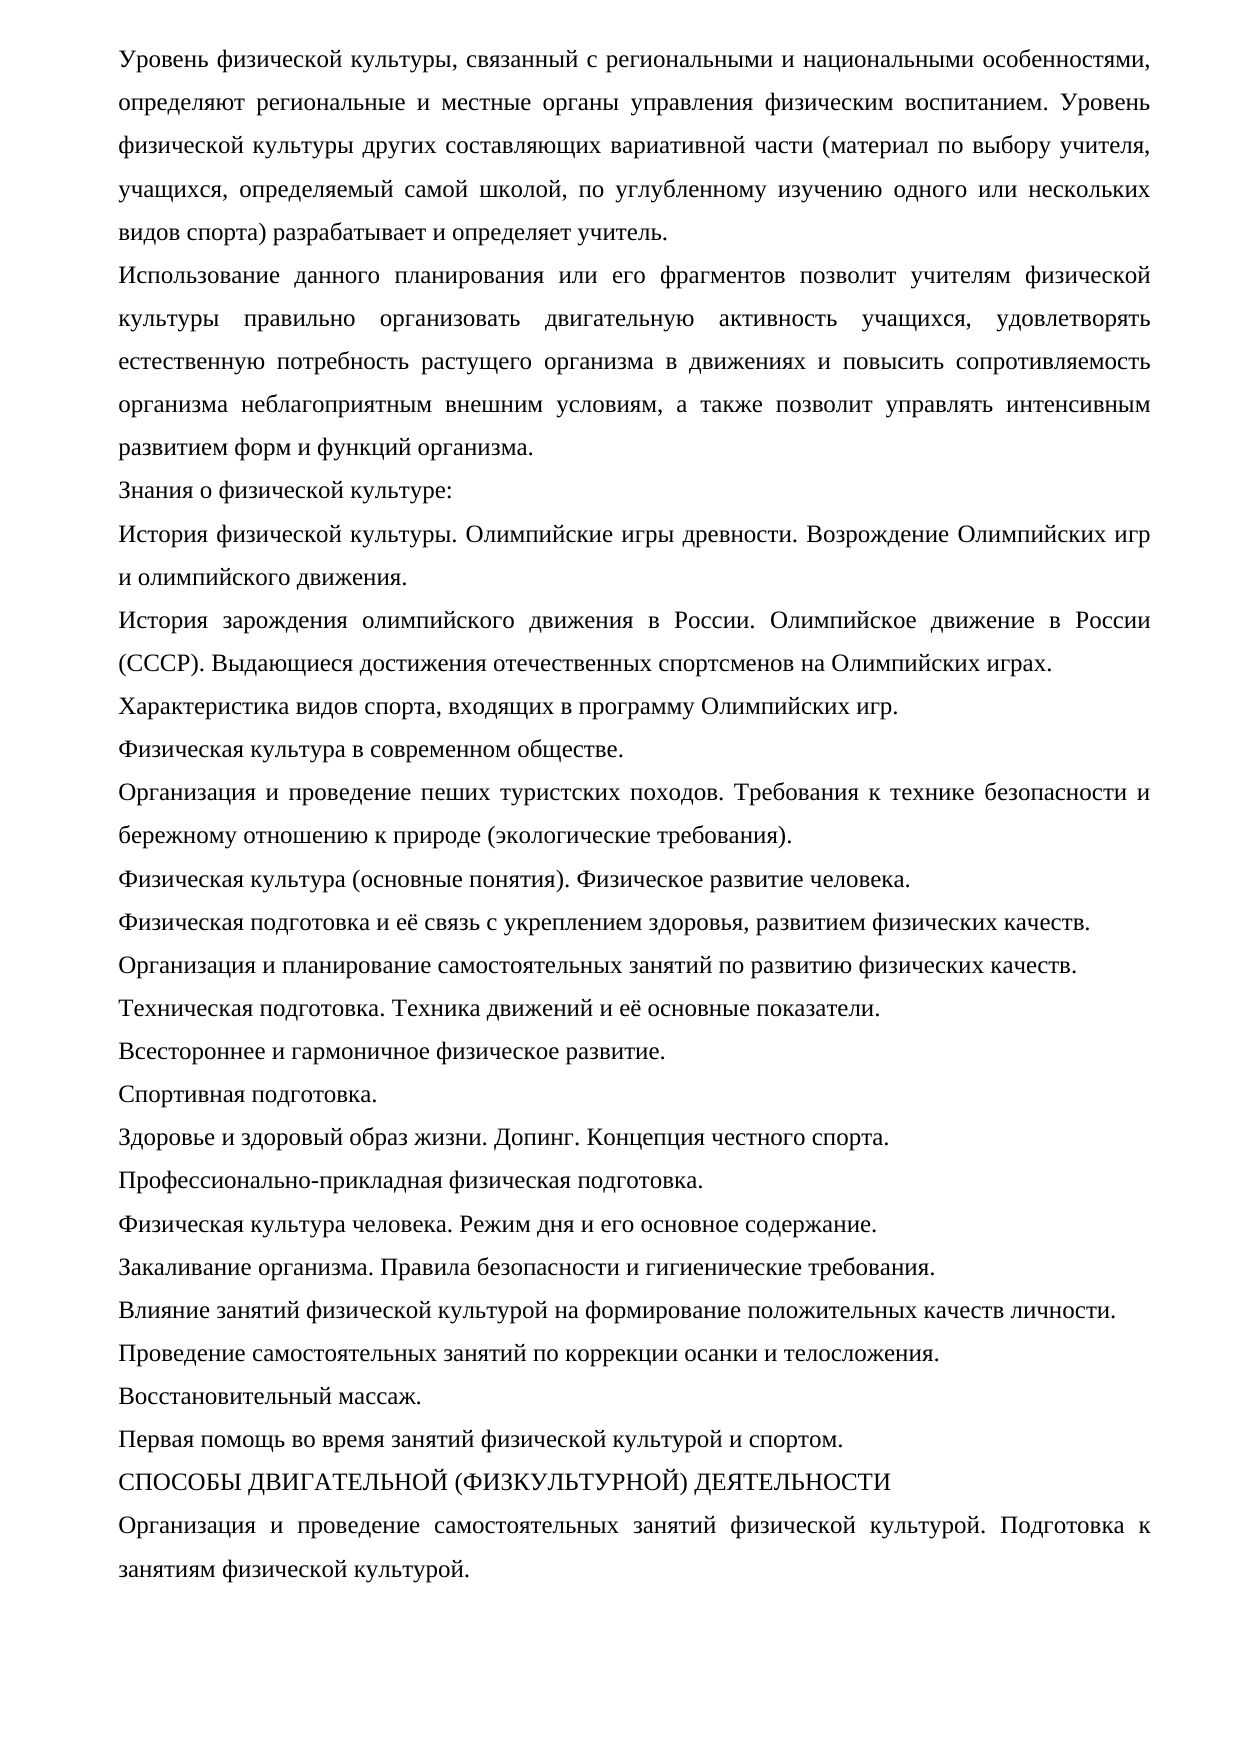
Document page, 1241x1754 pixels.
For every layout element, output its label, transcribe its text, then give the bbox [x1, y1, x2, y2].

text Физическая подготовка и её связь с укреплением здоровья, развитием физических качеств. [118, 907, 1152, 936]
text Использование данного планирования или его фрагментов позволит учителям физической культуры правильно организовать двигательную активность учащихся, удовлетворять естественную потребность растущего организма в движениях и повысить сопротивляемость организма неблагоприятным внешним условиям, а также позволит управлять интенсивным развитием форм и функций организма. [118, 260, 1152, 461]
text Закаливание организма. Правила безопасности и гигиенические требования. [118, 1252, 1152, 1281]
text Первая помощь во время занятий физической культурой и спортом. [118, 1424, 1152, 1453]
text Профессионально-прикладная физическая подготовка. [118, 1166, 1152, 1194]
text СПОСОБЫ ДВИГАТЕЛЬНОЙ (ФИЗКУЛЬТУРНОЙ) ДЕЯТЕЛЬНОСТИ [118, 1467, 1152, 1496]
text Влияние занятий физической культурой на формирование положительных качеств личности. [118, 1295, 1152, 1324]
text Здоровье и здоровый образ жизни. Допинг. Концепция честного спорта. [118, 1122, 1152, 1151]
text Уровень физической культуры, связанный с региональными и национальными особенностями, определяют региональные и местные органы управления физическим воспитанием. Уровень физической культуры других составляющих вариативной части (материал по выбору учителя, учащихся, определяемый самой школой, по углубленному изучению одного или нескольких видов спорта) разрабатывает и определяет учитель. [118, 44, 1152, 246]
text Спортивная подготовка. [118, 1079, 1152, 1108]
text Физическая культура (основные понятия). Физическое развитие человека. [118, 864, 1152, 892]
text История физической культуры. Олимпийские игры древности. Возрождение Олимпийских игр и олимпийского движения. [118, 519, 1152, 591]
text Характеристика видов спорта, входящих в программу Олимпийских игр. [118, 691, 1152, 720]
text Восстановительный массаж. [118, 1381, 1152, 1410]
text Всестороннее и гармоничное физическое развитие. [118, 1036, 1152, 1065]
text Проведение самостоятельных занятий по коррекции осанки и телосложения. [118, 1338, 1152, 1367]
text История зарождения олимпийского движения в России. Олимпийское движение в России (СССР). Выдающиеся достижения отечественных спортсменов на Олимпийских играх. [118, 605, 1152, 677]
text Организация и планирование самостоятельных занятий по развитию физических качеств. [118, 950, 1152, 979]
text Техническая подготовка. Техника движений и её основные показатели. [118, 993, 1152, 1022]
text Физическая культура в современном обществе. [118, 734, 1152, 763]
text Знания о физической культуре: [118, 476, 1152, 504]
text Организация и проведение самостоятельных занятий физической культурой. Подготовка к занятиям физической культурой. [118, 1511, 1152, 1582]
text Организация и проведение пеших туристских походов. Требования к технике безопасности и бережному отношению к природе (экологические требования). [118, 777, 1152, 849]
text Физическая культура человека. Режим дня и его основное содержание. [118, 1209, 1152, 1237]
